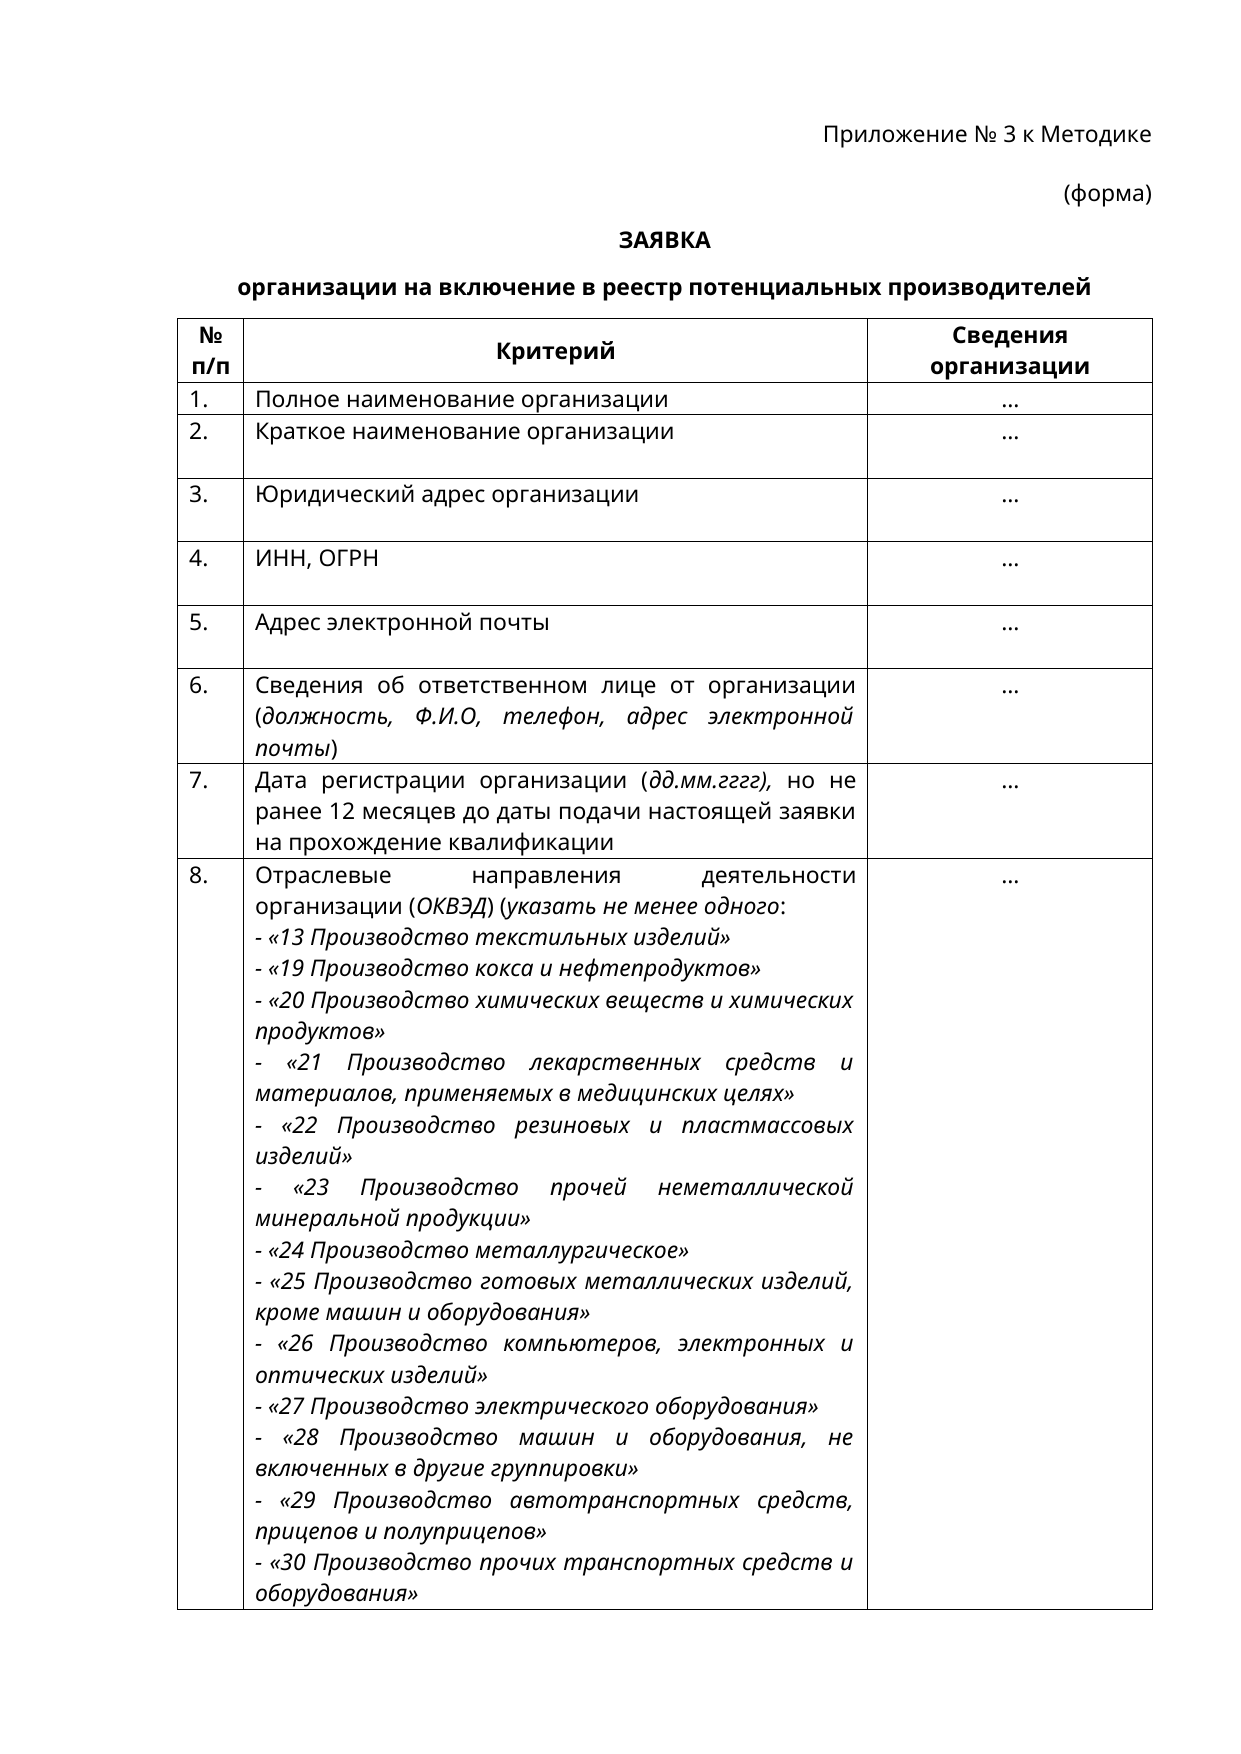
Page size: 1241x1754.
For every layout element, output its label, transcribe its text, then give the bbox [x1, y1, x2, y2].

table_cell Юридический адрес организации [244, 479, 867, 541]
table_cell Краткое наименование организации [244, 415, 867, 477]
table_cell [178, 859, 243, 1609]
table_cell Полное наименование организации [244, 383, 867, 414]
table_cell [178, 606, 243, 668]
table_cell … [868, 542, 1152, 604]
table_cell … [868, 479, 1152, 541]
table_cell [178, 383, 243, 414]
table_cell [178, 479, 243, 541]
table_cell … [868, 383, 1152, 414]
table_cell [178, 669, 243, 763]
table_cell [244, 859, 867, 1609]
table_header Критерий [244, 319, 867, 382]
table_cell Сведения об ответственном лице от организации (должность, Ф.И.О, телефон, адрес электронной почты) [244, 669, 867, 763]
text (форма) [177, 177, 1152, 209]
table_cell … [868, 859, 1152, 1609]
table_cell [178, 415, 243, 477]
table_cell [178, 542, 243, 604]
table_cell ИНН, ОГРН [244, 542, 867, 604]
table_cell Дата регистрации организации (дд.мм.гггг), но не ранее 12 месяцев до даты подачи настоящей заявки на прохождение квалификации [244, 764, 867, 858]
table_header Сведения организации [868, 319, 1152, 382]
text ЗАЯВКА [177, 224, 1152, 256]
table_header № п/п [178, 319, 243, 382]
text Приложение № 3 к Методике [177, 118, 1152, 177]
text организации на включение в реестр потенциальных производителей [177, 271, 1152, 302]
table_cell [178, 764, 243, 858]
table_cell … [868, 415, 1152, 477]
table_cell … [868, 669, 1152, 763]
table_cell Адрес электронной почты [244, 606, 867, 668]
table_cell … [868, 764, 1152, 858]
table_cell … [868, 606, 1152, 668]
